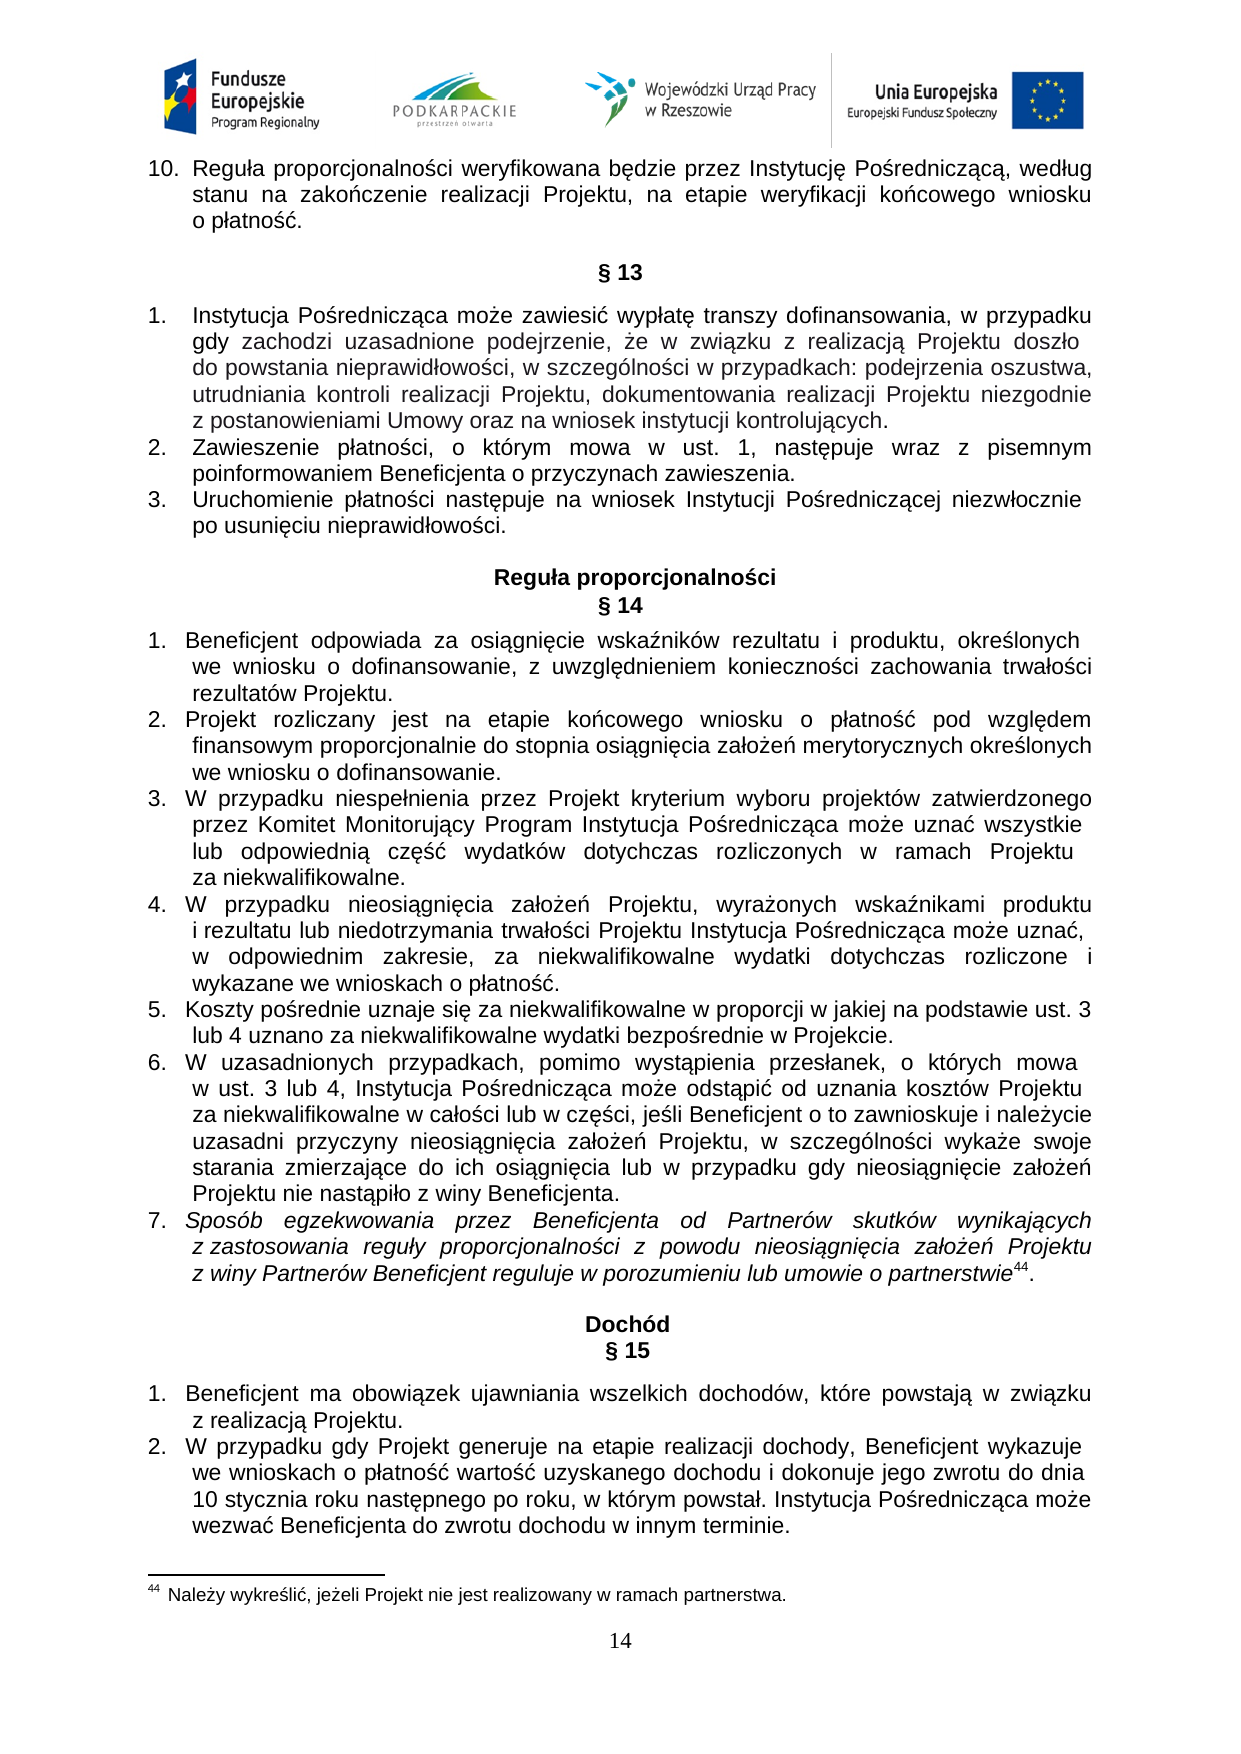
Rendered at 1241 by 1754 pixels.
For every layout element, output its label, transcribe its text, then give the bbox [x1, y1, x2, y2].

list W przypadku gdy Projekt generuje na etapie realizacji dochody, Beneficjent wykazuje we wnioskach o płatność wartość uzyskanego dochodu i dokonuje jego zwrotu do dnia 10 stycznia roku następnego po roku, w którym powstał. Instytucja Pośrednicząca może wezwać Beneficjenta do zwrotu dochodu w innym terminie. [148, 1433, 1093, 1538]
list Sposób egzekwowania przez Beneficjenta od Partnerów skutków wynikających z zastosowania reguły proporcjonalności z powodu nieosiągnięcia założeń Projektu z winy Partnerów Beneficjent reguluje w porozumieniu lub umowie o partnerstwie. [148, 1207, 1093, 1286]
list W przypadku nieosiągnięcia założeń Projektu, wyrażonych wskaźnikami produktu i rezultatu lub niedotrzymania trwałości Projektu Instytucja Pośrednicząca może uznać, w odpowiednim zakresie, za niekwalifikowalne wydatki dotychczas rozliczone i wykazane we wnioskach o płatność. [148, 891, 1093, 996]
list Koszty pośrednie uznaje się za niekwalifikowalne w proporcji w jakiej na podstawie ust. 3 lub 4 uznano za niekwalifikowalne wydatki bezpośrednie w Projekcie. [148, 996, 1093, 1049]
list Beneficjent odpowiada za osiągnięcie wskaźników rezultatu i produktu, określonych we wniosku o dofinansowanie, z uwzględnieniem konieczności zachowania trwałości rezultatów Projektu. [148, 627, 1093, 706]
text Reguła proporcjonalności [177, 564, 1093, 590]
list W przypadku niespełnienia przez Projekt kryterium wyboru projektów zatwierdzonego przez Komitet Monitorujący Program Instytucja Pośrednicząca może uznać wszystkie lub odpowiednią część wydatków dotychczas rozliczonych w ramach Projektu za niekwalifikowalne. [148, 785, 1093, 891]
text § 14 [148, 592, 1093, 619]
list Beneficjent ma obowiązek ujawniania wszelkich dochodów, które powstają w związku z realizacją Projektu. [148, 1380, 1093, 1433]
text Dochód [162, 1311, 1093, 1337]
list Reguła proporcjonalności weryfikowana będzie przez Instytucję Pośredniczącą, według stanu na zakończenie realizacji Projektu, na etapie weryfikacji końcowego wniosku o płatność. [148, 148, 1093, 234]
text § 15 [162, 1337, 1093, 1363]
list Instytucja Pośrednicząca może zawiesić wypłatę transzy dofinansowania, w przypadku gdy zachodzi uzasadnione podejrzenie, że w związku z realizacją Projektu doszło do powstania nieprawidłowości, w szczególności w przypadkach: podejrzenia oszustwa, utrudniania kontroli realizacji Projektu, dokumentowania realizacji Projektu niezgodnie z postanowieniami Umowy oraz na wniosek instytucji kontrolujących. [148, 302, 1093, 433]
picture [147, 40, 1099, 155]
list Projekt rozliczany jest na etapie końcowego wniosku o płatność pod względem finansowym proporcjonalnie do stopnia osiągnięcia założeń merytorycznych określonych we wniosku o dofinansowanie. [148, 706, 1093, 785]
list Zawieszenie płatności, o którym mowa w ust. 1, następuje wraz z pisemnym poinformowaniem Beneficjenta o przyczynach zawieszenia. [148, 433, 1093, 486]
list Uruchomienie płatności następuje na wniosek Instytucji Pośredniczącej niezwłocznie po usunięciu nieprawidłowości. [148, 486, 1093, 539]
list W uzasadnionych przypadkach, pomimo wystąpienia przesłanek, o których mowa w ust. 3 lub 4, Instytucja Pośrednicząca może odstąpić od uznania kosztów Projektu za niekwalifikowalne w całości lub w części, jeśli Beneficjent o to zawnioskuje i należycie uzasadni przyczyny nieosiągnięcia założeń Projektu, w szczególności wykaże swoje starania zmierzające do ich osiągnięcia lub w przypadku gdy nieosiągnięcie założeń Projektu nie nastąpiło z winy Beneficjenta. [148, 1049, 1093, 1207]
text § 13 [148, 259, 1093, 285]
